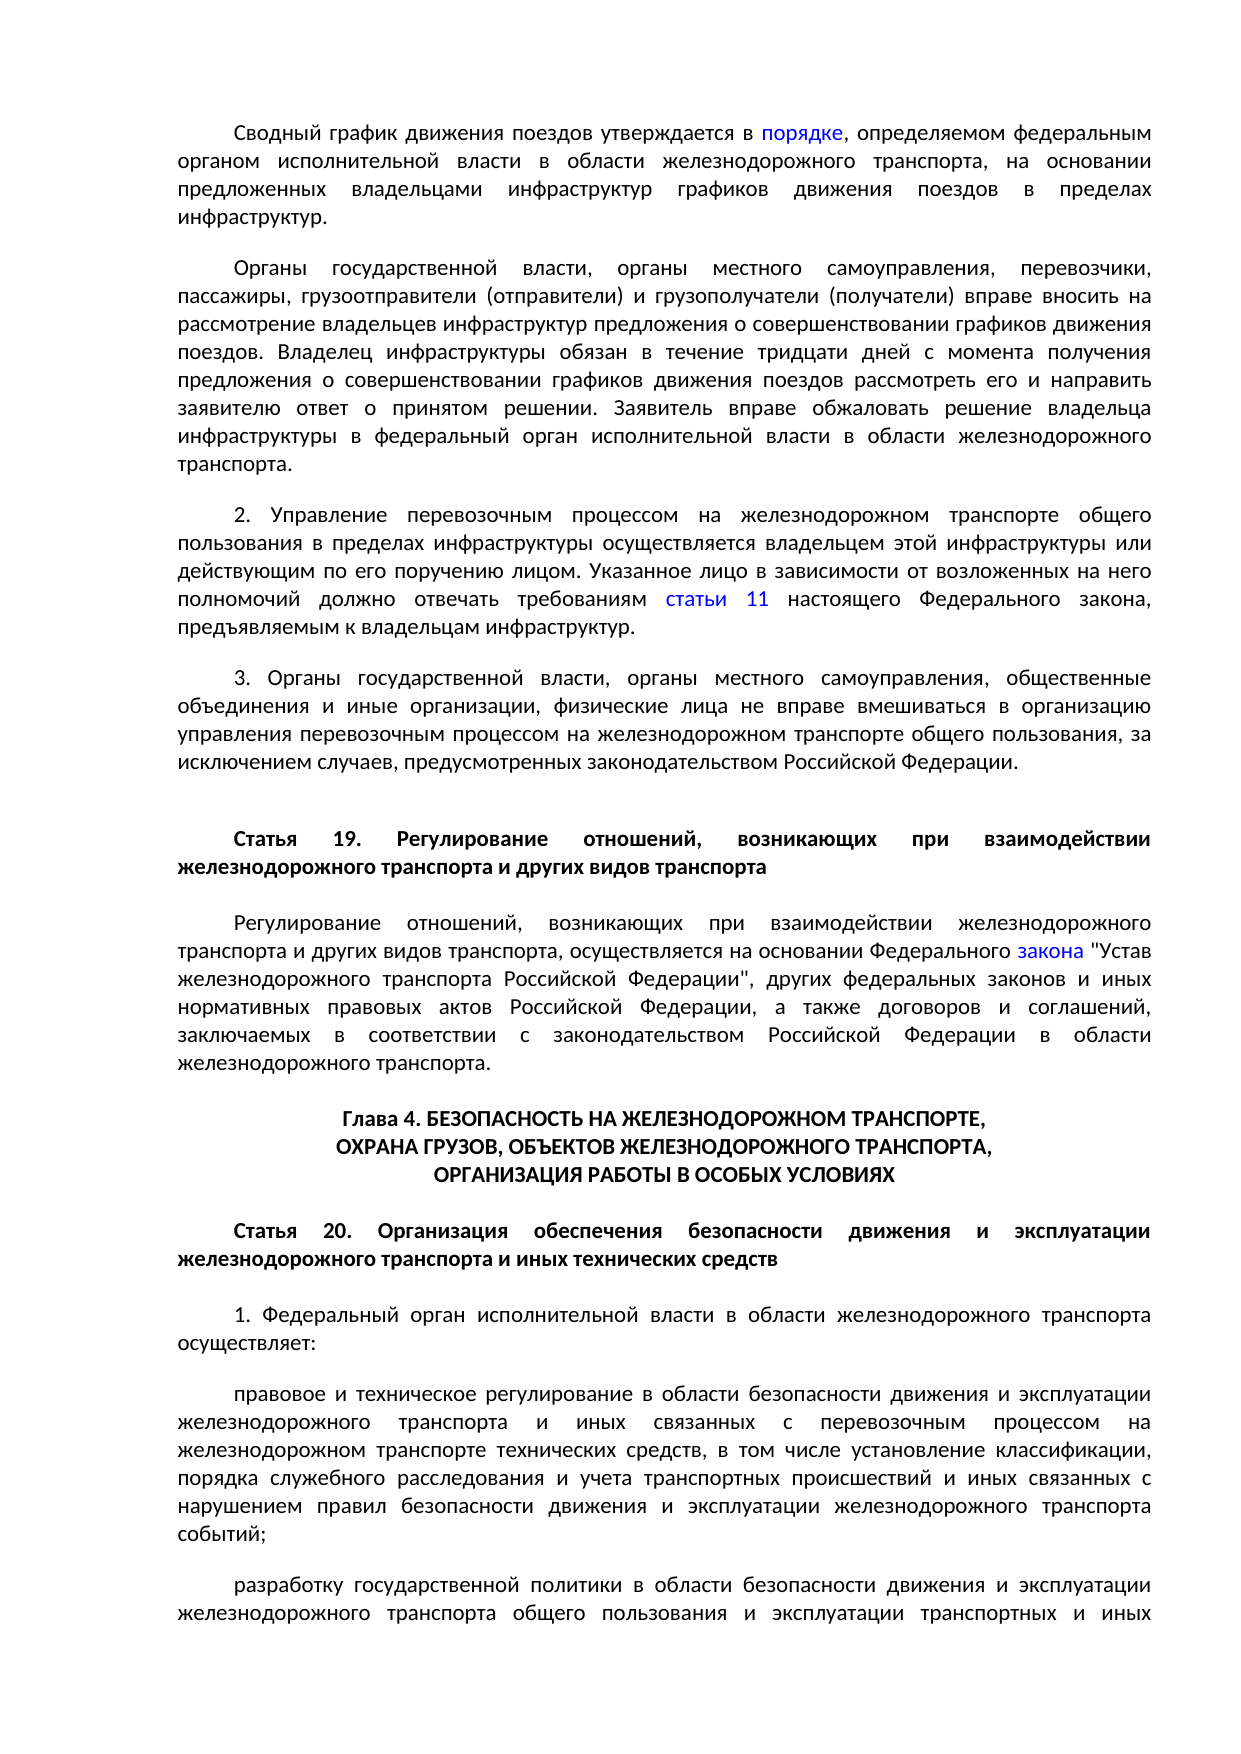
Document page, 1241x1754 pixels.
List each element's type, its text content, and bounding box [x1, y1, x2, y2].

text правовое и техническое регулирование в области безопасности движения и эксплуатации железнодорожного транспорта и иных связанных с перевозочным процессом на железнодорожном транспорте технических средств, в том числе установление классификации, порядка служебного расследования и учета транспортных происшествий и иных связанных с нарушением правил безопасности движения и эксплуатации железнодорожного транспорта событий; [177, 1379, 1152, 1548]
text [177, 1571, 1152, 1627]
text Сводный график движения поездов утверждается в порядке, определяемом федеральным органом исполнительной власти в области железнодорожного транспорта, на основании предложенных владельцами инфраструктур графиков движения поездов в пределах инфраструктур. [177, 118, 1152, 230]
text 1. Федеральный орган исполнительной власти в области железнодорожного транспорта осуществляет: [177, 1301, 1152, 1357]
title Глава 4. БЕЗОПАСНОСТЬ НА ЖЕЛЕЗНОДОРОЖНОМ ТРАНСПОРТЕ, [177, 1104, 1152, 1132]
title ОРГАНИЗАЦИЯ РАБОТЫ В ОСОБЫХ УСЛОВИЯХ [177, 1160, 1152, 1188]
text Органы государственной власти, органы местного самоуправления, перевозчики, пассажиры, грузоотправители (отправители) и грузополучатели (получатели) вправе вносить на рассмотрение владельцев инфраструктур предложения о совершенствовании графиков движения поездов. Владелец инфраструктуры обязан в течение тридцати дней с момента получения предложения о совершенствовании графиков движения поездов рассмотреть его и направить заявителю ответ о принятом решении. Заявитель вправе обжаловать решение владельца инфраструктуры в федеральный орган исполнительной власти в области железнодорожного транспорта. [177, 253, 1152, 477]
text 3. Органы государственной власти, органы местного самоуправления, общественные объединения и иные организации, физические лица не вправе вмешиваться в организацию управления перевозочным процессом на железнодорожном транспорте общего пользования, за исключением случаев, предусмотренных законодательством Российской Федерации. [177, 663, 1152, 775]
title Статья 20. Организация обеспечения безопасности движения и эксплуатации железнодорожного транспорта и иных технических средств [177, 1216, 1152, 1272]
title Статья 19. Регулирование отношений, возникающих при взаимодействии железнодорожного транспорта и других видов транспорта [177, 824, 1152, 880]
text Регулирование отношений, возникающих при взаимодействии железнодорожного транспорта и других видов транспорта, осуществляется на основании Федерального закона "Устав железнодорожного транспорта Российской Федерации", других федеральных законов и иных нормативных правовых актов Российской Федерации, а также договоров и соглашений, заключаемых в соответствии с законодательством Российской Федерации в области железнодорожного транспорта. [177, 908, 1152, 1076]
text 2. Управление перевозочным процессом на железнодорожном транспорте общего пользования в пределах инфраструктуры осуществляется владельцем этой инфраструктуры или действующим по его поручению лицом. Указанное лицо в зависимости от возложенных на него полномочий должно отвечать требованиям статьи 11 настоящего Федерального закона, предъявляемым к владельцам инфраструктур. [177, 500, 1152, 640]
title ОХРАНА ГРУЗОВ, ОБЪЕКТОВ ЖЕЛЕЗНОДОРОЖНОГО ТРАНСПОРТА, [177, 1132, 1152, 1160]
